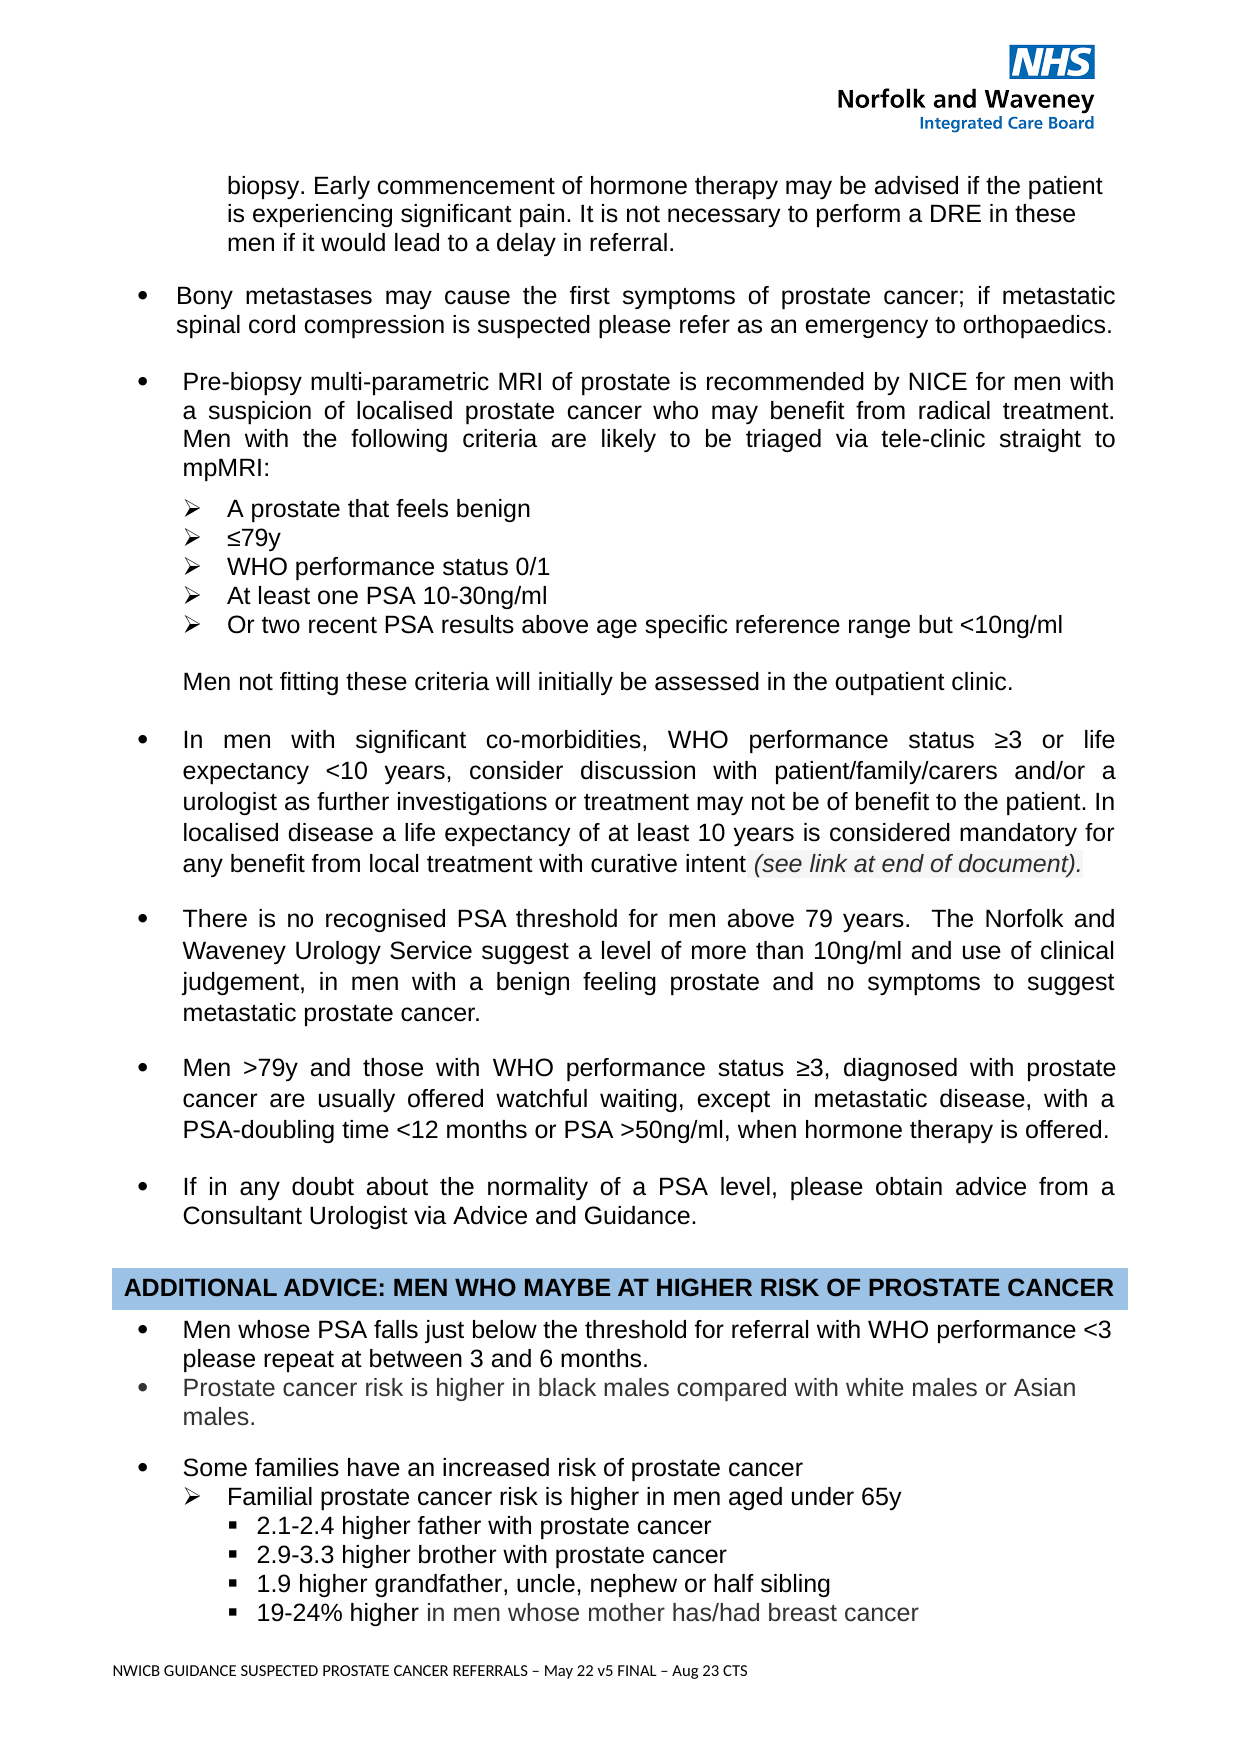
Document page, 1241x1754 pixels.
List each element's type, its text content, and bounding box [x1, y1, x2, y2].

table_cell ADDITIONAL ADVICE: MEN WHO MAYBE AT HIGHER RISK OF PROSTATE CANCER [112, 1268, 1128, 1310]
picture [804, 11, 1129, 166]
